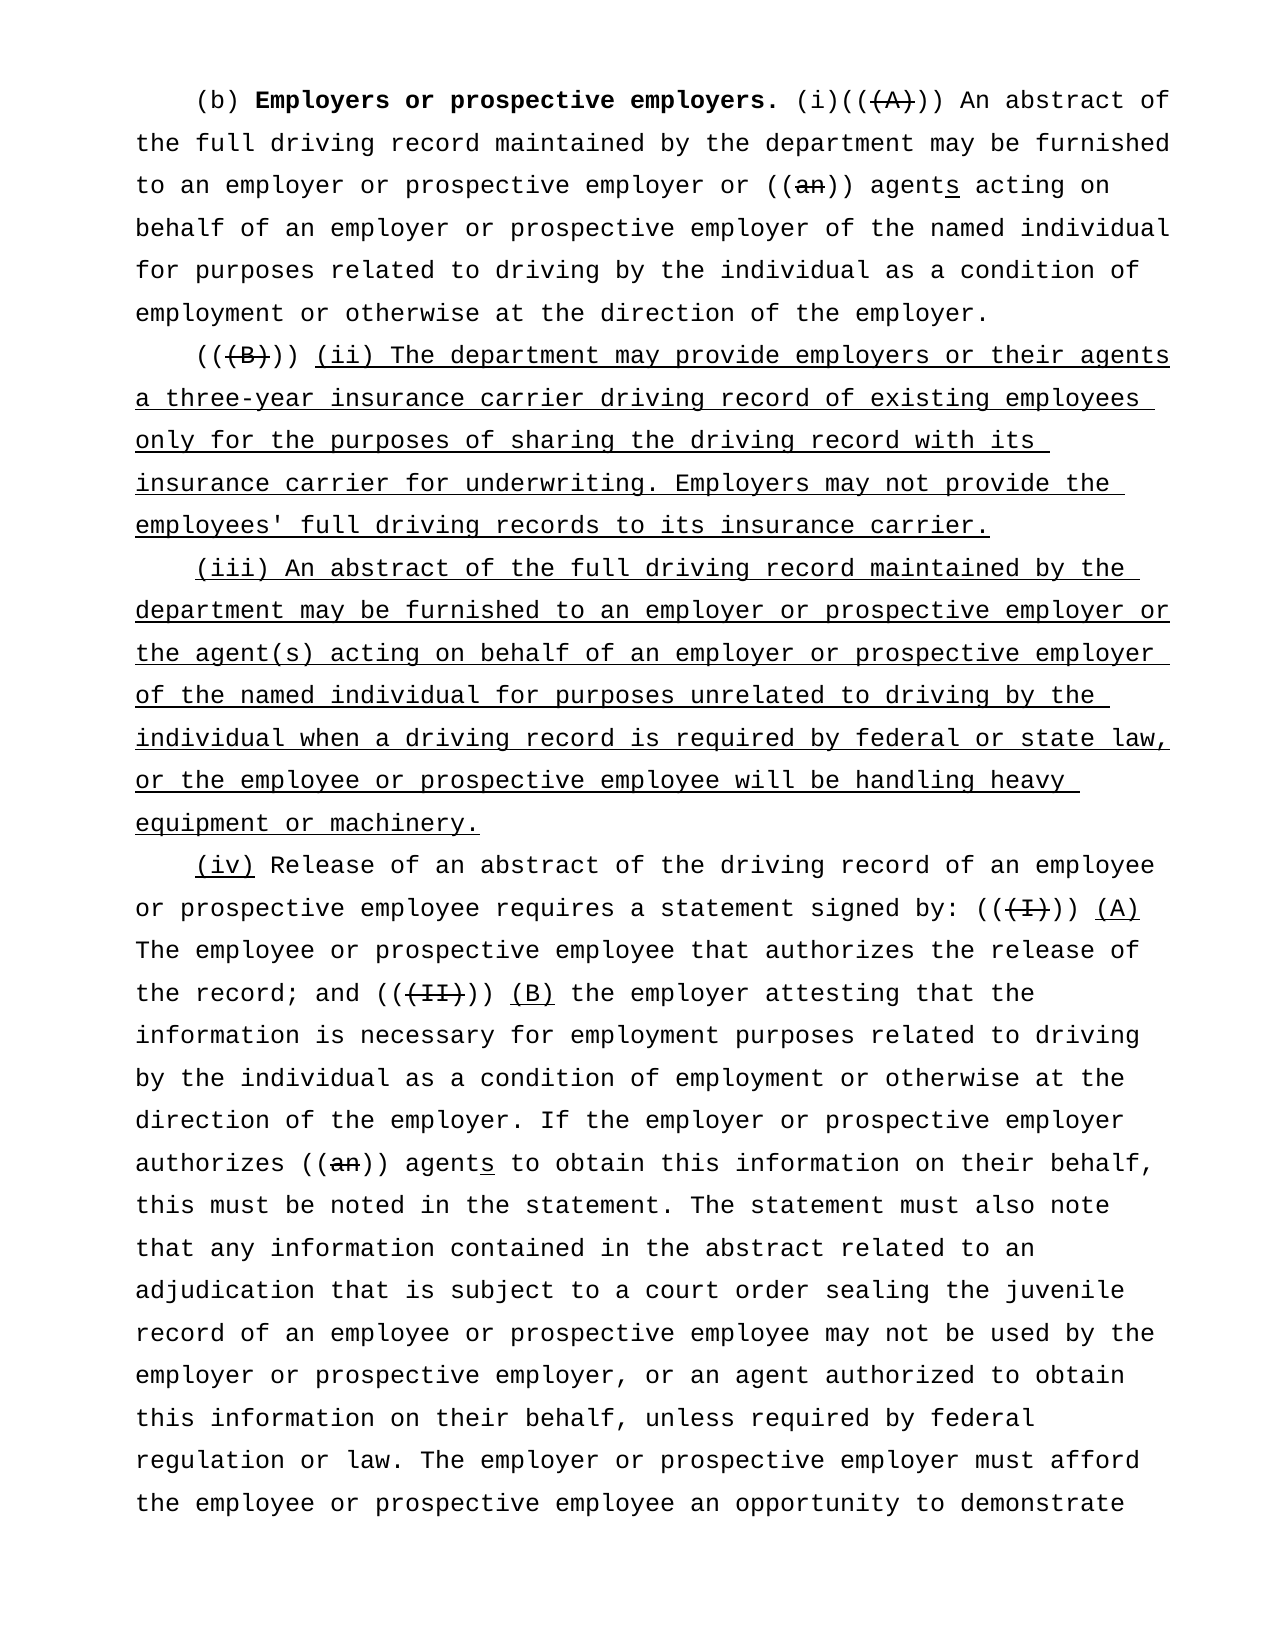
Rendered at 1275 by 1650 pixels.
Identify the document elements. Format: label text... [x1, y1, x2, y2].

text (iii) An abstract of the full driving record maintained by the department may be furnished to an employer or prospective employer or the agent(s) acting on behalf of an employer or prospective employer of the named individual for purposes unrelated to driving by the individual when a driving record is required by federal or state law, or the employee or prospective employee will be handling heavy equipment or machinery. [135, 542, 1170, 621]
text (iii) An abstract of the full driving record maintained by the department may be furnished to an employer or prospective employer or the agent(s) acting on behalf of an employer or prospective employer of the named individual for purposes unrelated to driving by the individual when a driving record is required by federal or state law, or the employee or prospective employee will be handling heavy equipment or machinery. [135, 750, 1170, 840]
text (iii) An abstract of the full driving record maintained by the department may be furnished to an employer or prospective employer or the agent(s) acting on behalf of an employer or prospective employer of the named individual for purposes unrelated to driving by the individual when a driving record is required by federal or state law, or the employee or prospective employee will be handling heavy equipment or machinery. [135, 623, 1170, 664]
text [135, 840, 1170, 1520]
text (b) Employers or prospective employers. (i)(((A))) An abstract of the full driving record maintained by the department may be furnished to an employer or prospective employer or ((an)) agents acting on behalf of an employer or prospective employer of the named individual for purposes related to driving by the individual as a condition of employment or otherwise at the direction of the employer. [135, 75, 1170, 330]
text (iii) An abstract of the full driving record maintained by the department may be furnished to an employer or prospective employer or the agent(s) acting on behalf of an employer or prospective employer of the named individual for purposes unrelated to driving by the individual when a driving record is required by federal or state law, or the employee or prospective employee will be handling heavy equipment or machinery. [135, 665, 1170, 749]
text (((B))) (ii) The department may provide employers or their agents a three-year insurance carrier driving record of existing employees only for the purposes of sharing the driving record with its insurance carrier for underwriting. Employers may not provide the employees' full driving records to its insurance carrier. [135, 330, 1170, 542]
